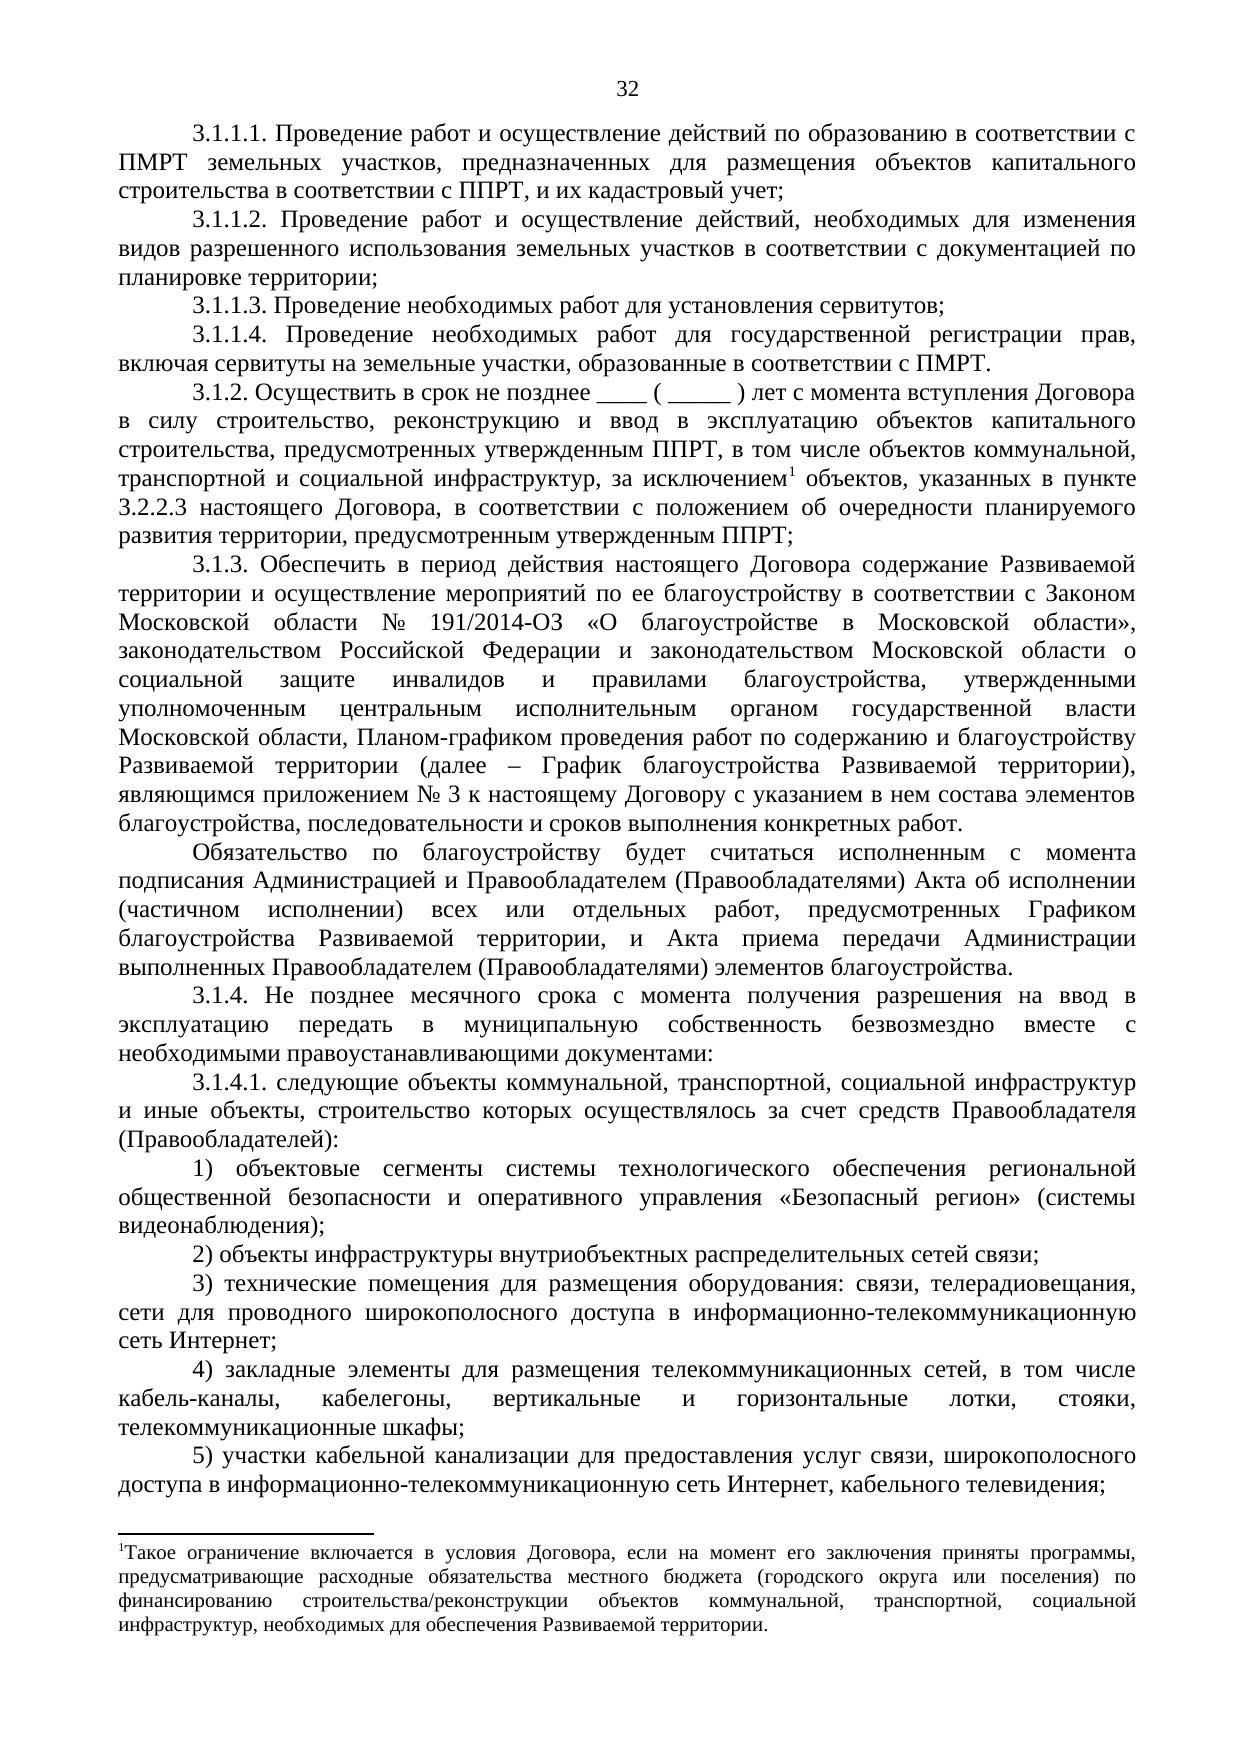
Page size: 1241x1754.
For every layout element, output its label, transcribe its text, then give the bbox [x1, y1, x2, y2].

text 3.1.1.2. Проведение работ и осуществление действий, необходимых для изменения видов разрешенного использования земельных участков в соответствии с документацией по планировке территории; [118, 204, 1137, 291]
text 3) технические помещения для размещения оборудования: связи, телерадиовещания, сети для проводного широкополосного доступа в информационно-телекоммуникационную сеть Интернет; [118, 1268, 1137, 1354]
text 2) объекты инфраструктуры внутриобъектных распределительных сетей связи; [118, 1239, 1137, 1268]
text 3.1.2. Осуществить в срок не позднее ____ ( _____ ) лет с момента вступления Договора в силу строительство, реконструкцию и ввод в эксплуатацию объектов капитального строительства, предусмотренных утвержденным ППРТ, в том числе объектов коммунальной, транспортной и социальной инфраструктур, за исключением объектов, указанных в пункте 3.2.2.3 настоящего Договора, в соответствии с положением об очередности планируемого развития территории, предусмотренным утвержденным ППРТ; [118, 377, 1137, 549]
text 3.1.4. Не позднее месячного срока с момента получения разрешения на ввод в эксплуатацию передать в муниципальную собственность безвозмездно вместе с необходимыми правоустанавливающими документами: [118, 981, 1137, 1067]
text 4) закладные элементы для размещения телекоммуникационных сетей, в том числе кабель-каналы, кабелегоны, вертикальные и горизонтальные лотки, стояки, телекоммуникационные шкафы; [118, 1354, 1137, 1441]
text 1) объектовые сегменты системы технологического обеспечения региональной общественной безопасности и оперативного управления «Безопасный регион» (системы видеонаблюдения); [118, 1153, 1137, 1239]
text 3.1.3. Обеспечить в период действия настоящего Договора содержание Развиваемой территории и осуществление мероприятий по ее благоустройству в соответствии с Законом Московской области № 191/2014-ОЗ «О благоустройстве в Московской области», законодательством Российской Федерации и законодательством Московской области о социальной защите инвалидов и правилами благоустройства, утвержденными уполномоченным центральным исполнительным органом государственной власти Московской области, Планом-графиком проведения работ по содержанию и благоустройству Развиваемой территории (далее – График благоустройства Развиваемой территории), являющимся приложением № 3 к настоящему Договору с указанием в нем состава элементов благоустройства, последовательности и сроков выполнения конкретных работ. [118, 549, 1137, 837]
text 5) участки кабельной канализации для предоставления услуг связи, широкополосного доступа в информационно-телекоммуникационную сеть Интернет, кабельного телевидения; [118, 1441, 1137, 1498]
text Обязательство по благоустройству будет считаться исполненным с момента подписания Администрацией и Правообладателем (Правообладателями) Акта об исполнении (частичном исполнении) всех или отдельных работ, предусмотренных Графиком благоустройства Развиваемой территории, и Акта приема передачи Администрации выполненных Правообладателем (Правообладателями) элементов благоустройства. [118, 837, 1137, 981]
text 3.1.1.3. Проведение необходимых работ для установления сервитутов; [118, 291, 1137, 319]
text 3.1.4.1. следующие объекты коммунальной, транспортной, социальной инфраструктур и иные объекты, строительство которых осуществлялось за счет средств Правообладателя (Правообладателей): [118, 1067, 1137, 1153]
text 3.1.1.4. Проведение необходимых работ для государственной регистрации прав, включая сервитуты на земельные участки, образованные в соответствии с ПМРТ. [118, 319, 1137, 377]
text 3.1.1.1. Проведение работ и осуществление действий по образованию в соответствии с ПМРТ земельных участков, предназначенных для размещения объектов капитального строительства в соответствии с ППРТ, и их кадастровый учет; [118, 118, 1137, 204]
